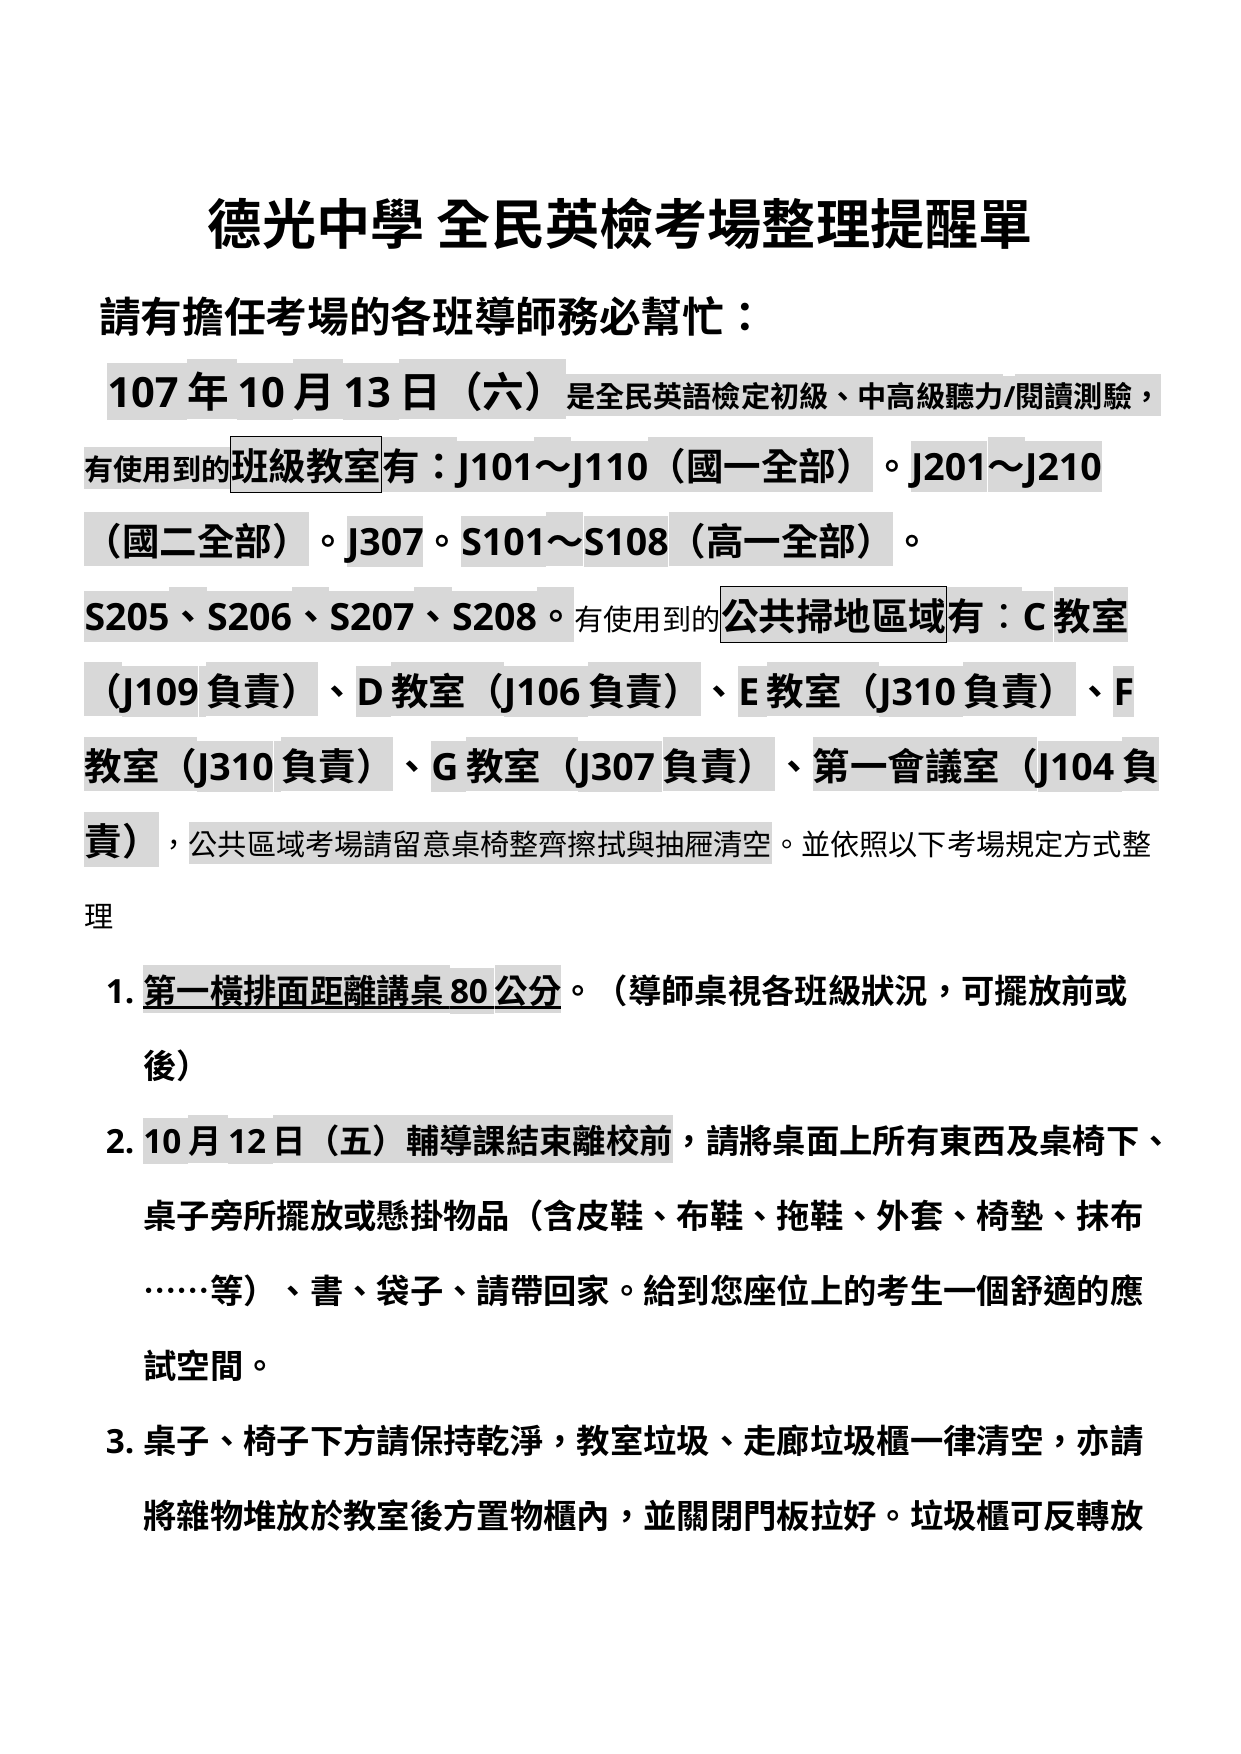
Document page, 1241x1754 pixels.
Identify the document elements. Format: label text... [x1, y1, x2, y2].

list 10月12日（五）輔導課結束離校前，請將桌面上所有東西及桌椅下、桌子旁所擺放或懸掛物品（含皮鞋、布鞋、拖鞋、外套、椅墊、抹布……等）、書、袋子、請帶回家。給到您座位上的考生一個舒適的應試空間。 [106, 1102, 1162, 1402]
text 德光中學 全民英檢考場整理提醒單 [187, 164, 1053, 277]
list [106, 1402, 1162, 1552]
list 第一橫排面距離講桌80公分。（導師桌視各班級狀況，可擺放前或後） [106, 952, 1162, 1102]
text 請有擔任考場的各班導師務必幫忙： [99, 277, 1053, 352]
text 107年10月13日（六）是全民英語檢定初級、中高級聽力/閱讀測驗，有使用到的班級教室有：J101～J110（國一全部）。J201～J210（國二全部）。J307。S101～S108（高一全部）。S205、S206、S207、S208。有使用到的公共掃地區域有：C教室（J109負責）、D教室（J106負責）、E教室（J310負責）、F教室（J310負責）、G教室（J307負責）、第一會議室（J104負責），公共區域考場請留意桌椅整齊擦拭與抽屜清空。並依照以下考場規定方式整理 [84, 352, 1162, 952]
